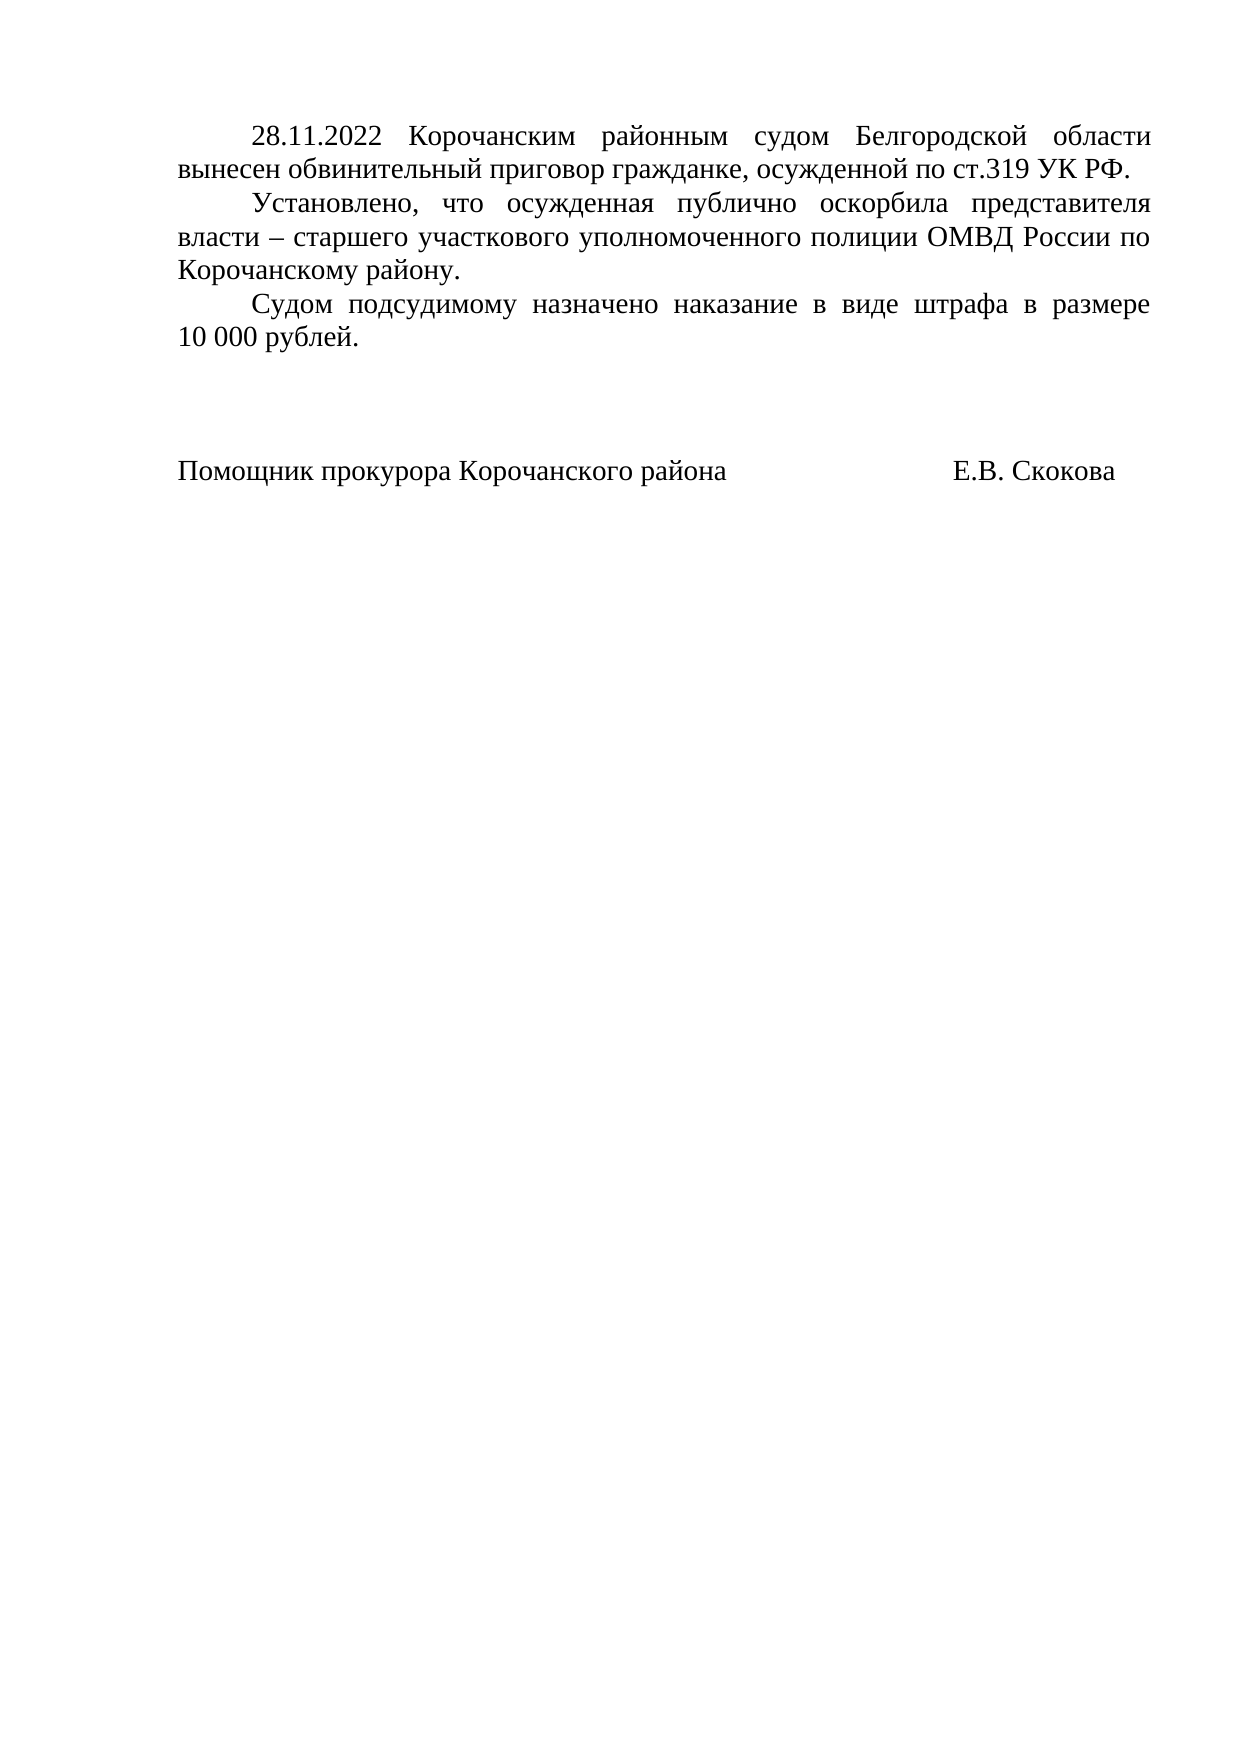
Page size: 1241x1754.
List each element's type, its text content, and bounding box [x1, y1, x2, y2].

text Помощник прокурора Корочанского района Е.В. Скокова [177, 453, 1152, 487]
text 28.11.2022 Корочанским районным судом Белгородской области вынесен обвинительный приговор гражданке, осужденной по ст.319 УК РФ. [177, 118, 1152, 185]
text Судом подсудимому назначено наказание в виде штрафа в размере 10 000 рублей. [177, 286, 1152, 353]
text Установлено, что осужденная публично оскорбила представителя власти – старшего участкового уполномоченного полиции ОМВД России по Корочанскому району. [177, 185, 1152, 286]
